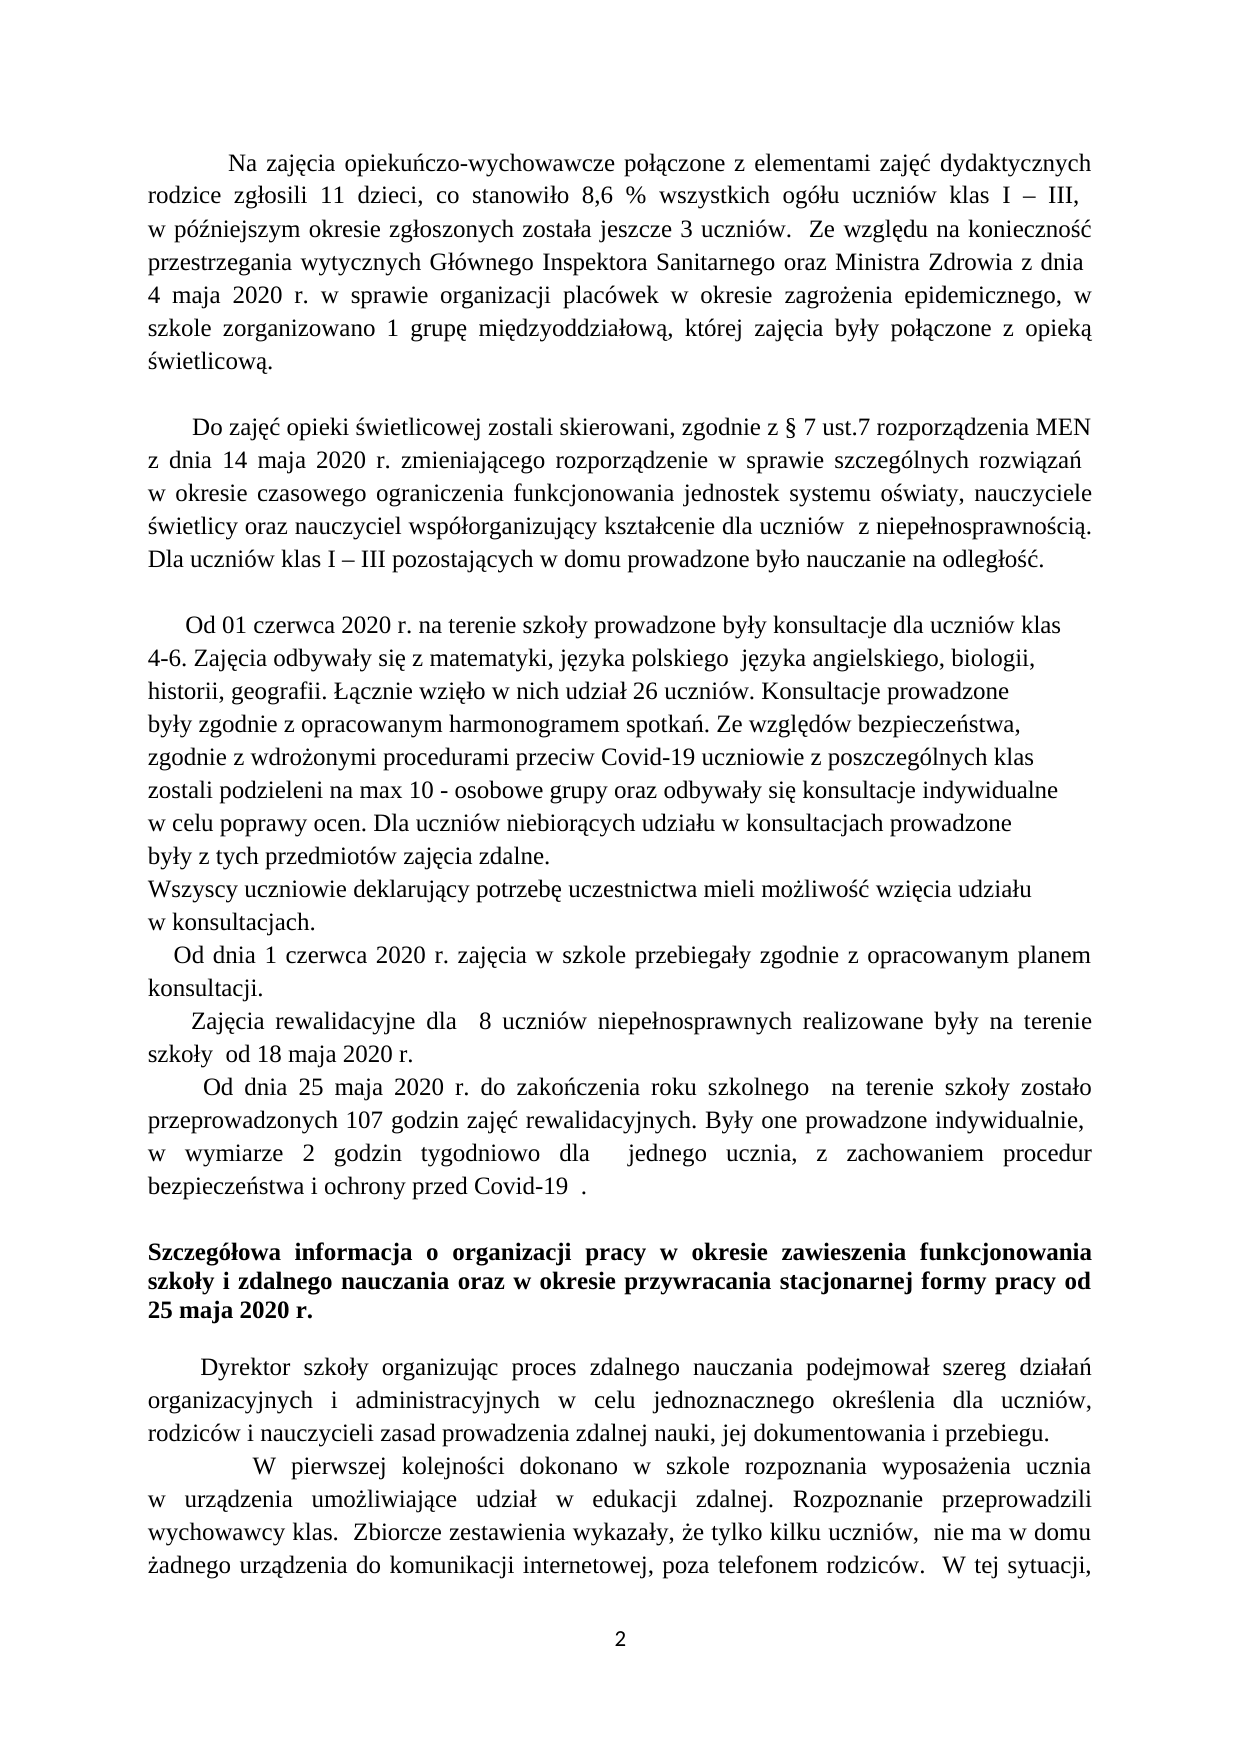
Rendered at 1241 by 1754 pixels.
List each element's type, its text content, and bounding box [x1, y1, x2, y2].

text Od 01 czerwca 2020 r. na terenie szkoły prowadzone były konsultacje dla uczniów klas 4-6. Zajęcia odbywały się z matematyki, języka polskiego języka angielskiego, biologii, historii, geografii. Łącznie wzięło w nich udział 26 uczniów. Konsultacje prowadzone były zgodnie z opracowanym harmonogramem spotkań. Ze względów bezpieczeństwa, zgodnie z wdrożonymi procedurami przeciw Covid-19 uczniowie z poszczególnych klas zostali podzieleni na max 10 - osobowe grupy oraz odbywały się konsultacje indywidualne w celu poprawy ocen. Dla uczniów niebiorących udziału w konsultacjach prowadzone były z tych przedmiotów zajęcia zdalne. Wszyscy uczniowie deklarujący potrzebę uczestnictwa mieli możliwość wzięcia udziału w konsultacjach. [148, 610, 1093, 936]
text Zajęcia rewalidacyjne dla 8 uczniów niepełnosprawnych realizowane były na terenie szkoły od 18 maja 2020 r. [148, 1006, 1093, 1068]
text Od dnia 1 czerwca 2020 r. zajęcia w szkole przebiegały zgodnie z opracowanym planem konsultacji. [148, 940, 1093, 1002]
text Od dnia 25 maja 2020 r. do zakończenia roku szkolnego na terenie szkoły zostało przeprowadzonych 107 godzin zajęć rewalidacyjnych. Były one prowadzone indywidualnie, w wymiarze 2 godzin tygodniowo dla jednego ucznia, z zachowaniem procedur bezpieczeństwa i ochrony przed Covid-19 . [148, 1072, 1093, 1200]
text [148, 1451, 1093, 1579]
text Do zajęć opieki świetlicowej zostali skierowani, zgodnie z § 7 ust.7 rozporządzenia MEN z dnia 14 maja 2020 r. zmieniającego rozporządzenie w sprawie szczególnych rozwiązań w okresie czasowego ograniczenia funkcjonowania jednostek systemu oświaty, nauczyciele świetlicy oraz nauczyciel współorganizujący kształcenie dla uczniów z niepełnosprawnością. Dla uczniów klas I – III pozostających w domu prowadzone było nauczanie na odległość. [148, 412, 1093, 573]
text Na zajęcia opiekuńczo-wychowawcze połączone z elementami zajęć dydaktycznych rodzice zgłosili 11 dzieci, co stanowiło 8,6 % wszystkich ogółu uczniów klas I – III, w późniejszym okresie zgłoszonych została jeszcze 3 uczniów. Ze względu na konieczność przestrzegania wytycznych Głównego Inspektora Sanitarnego oraz Ministra Zdrowia z dnia 4 maja 2020 r. w sprawie organizacji placówek w okresie zagrożenia epidemicznego, w szkole zorganizowano 1 grupę międzyoddziałową, której zajęcia były połączone z opieką świetlicową. [148, 148, 1093, 374]
text Szczegółowa informacja o organizacji pracy w okresie zawieszenia funkcjonowania szkoły i zdalnego nauczania oraz w okresie przywracania stacjonarnej formy pracy od 25 maja 2020 r. [148, 1237, 1093, 1323]
text Dyrektor szkoły organizując proces zdalnego nauczania podejmował szereg działań organizacyjnych i administracyjnych w celu jednoznacznego określenia dla uczniów, rodziców i nauczycieli zasad prowadzenia zdalnej nauki, jej dokumentowania i przebiegu. [148, 1352, 1093, 1447]
